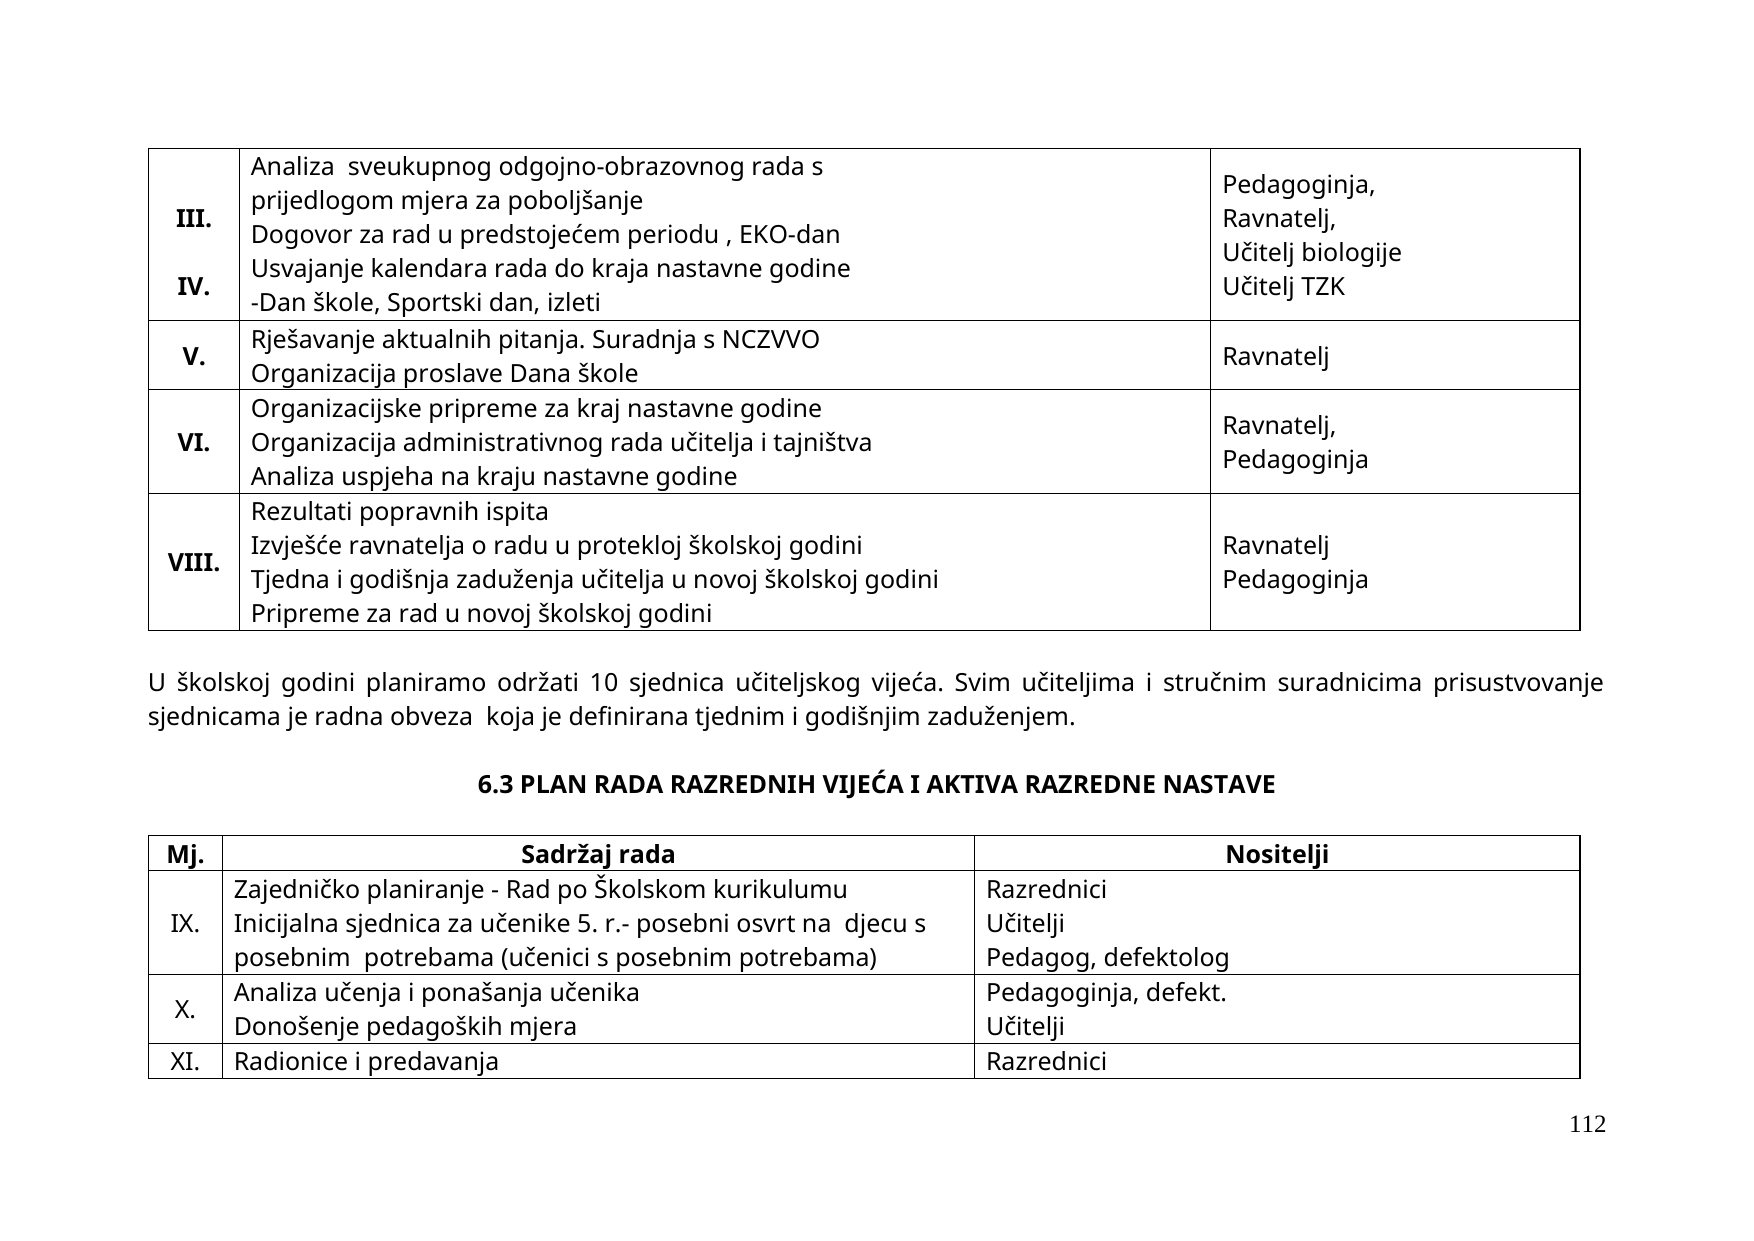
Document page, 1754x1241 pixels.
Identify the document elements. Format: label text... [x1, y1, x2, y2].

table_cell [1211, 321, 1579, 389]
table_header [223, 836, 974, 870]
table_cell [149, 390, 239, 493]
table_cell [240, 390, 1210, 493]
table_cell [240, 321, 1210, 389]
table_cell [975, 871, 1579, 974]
subtitle 6.3 PLAN RADA RAZREDNIH VIJEĆA I AKTIVA RAZREDNE NASTAVE [148, 767, 1606, 801]
text U školskoj godini planiramo održati 10 sjednica učiteljskog vijeća. Svim učiteljima i stručnim suradnicima prisustvovanje sjednicama je radna obveza koja je definirana tjednim i godišnjim zaduženjem. [148, 665, 1606, 733]
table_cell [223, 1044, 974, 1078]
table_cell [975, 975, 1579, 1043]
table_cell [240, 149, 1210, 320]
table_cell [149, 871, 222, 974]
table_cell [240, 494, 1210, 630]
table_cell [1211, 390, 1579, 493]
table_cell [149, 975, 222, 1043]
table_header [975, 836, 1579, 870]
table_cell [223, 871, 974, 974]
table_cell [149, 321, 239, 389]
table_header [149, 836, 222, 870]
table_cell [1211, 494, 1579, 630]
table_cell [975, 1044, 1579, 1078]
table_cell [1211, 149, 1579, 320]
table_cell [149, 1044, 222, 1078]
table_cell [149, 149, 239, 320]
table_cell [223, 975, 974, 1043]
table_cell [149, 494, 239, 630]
